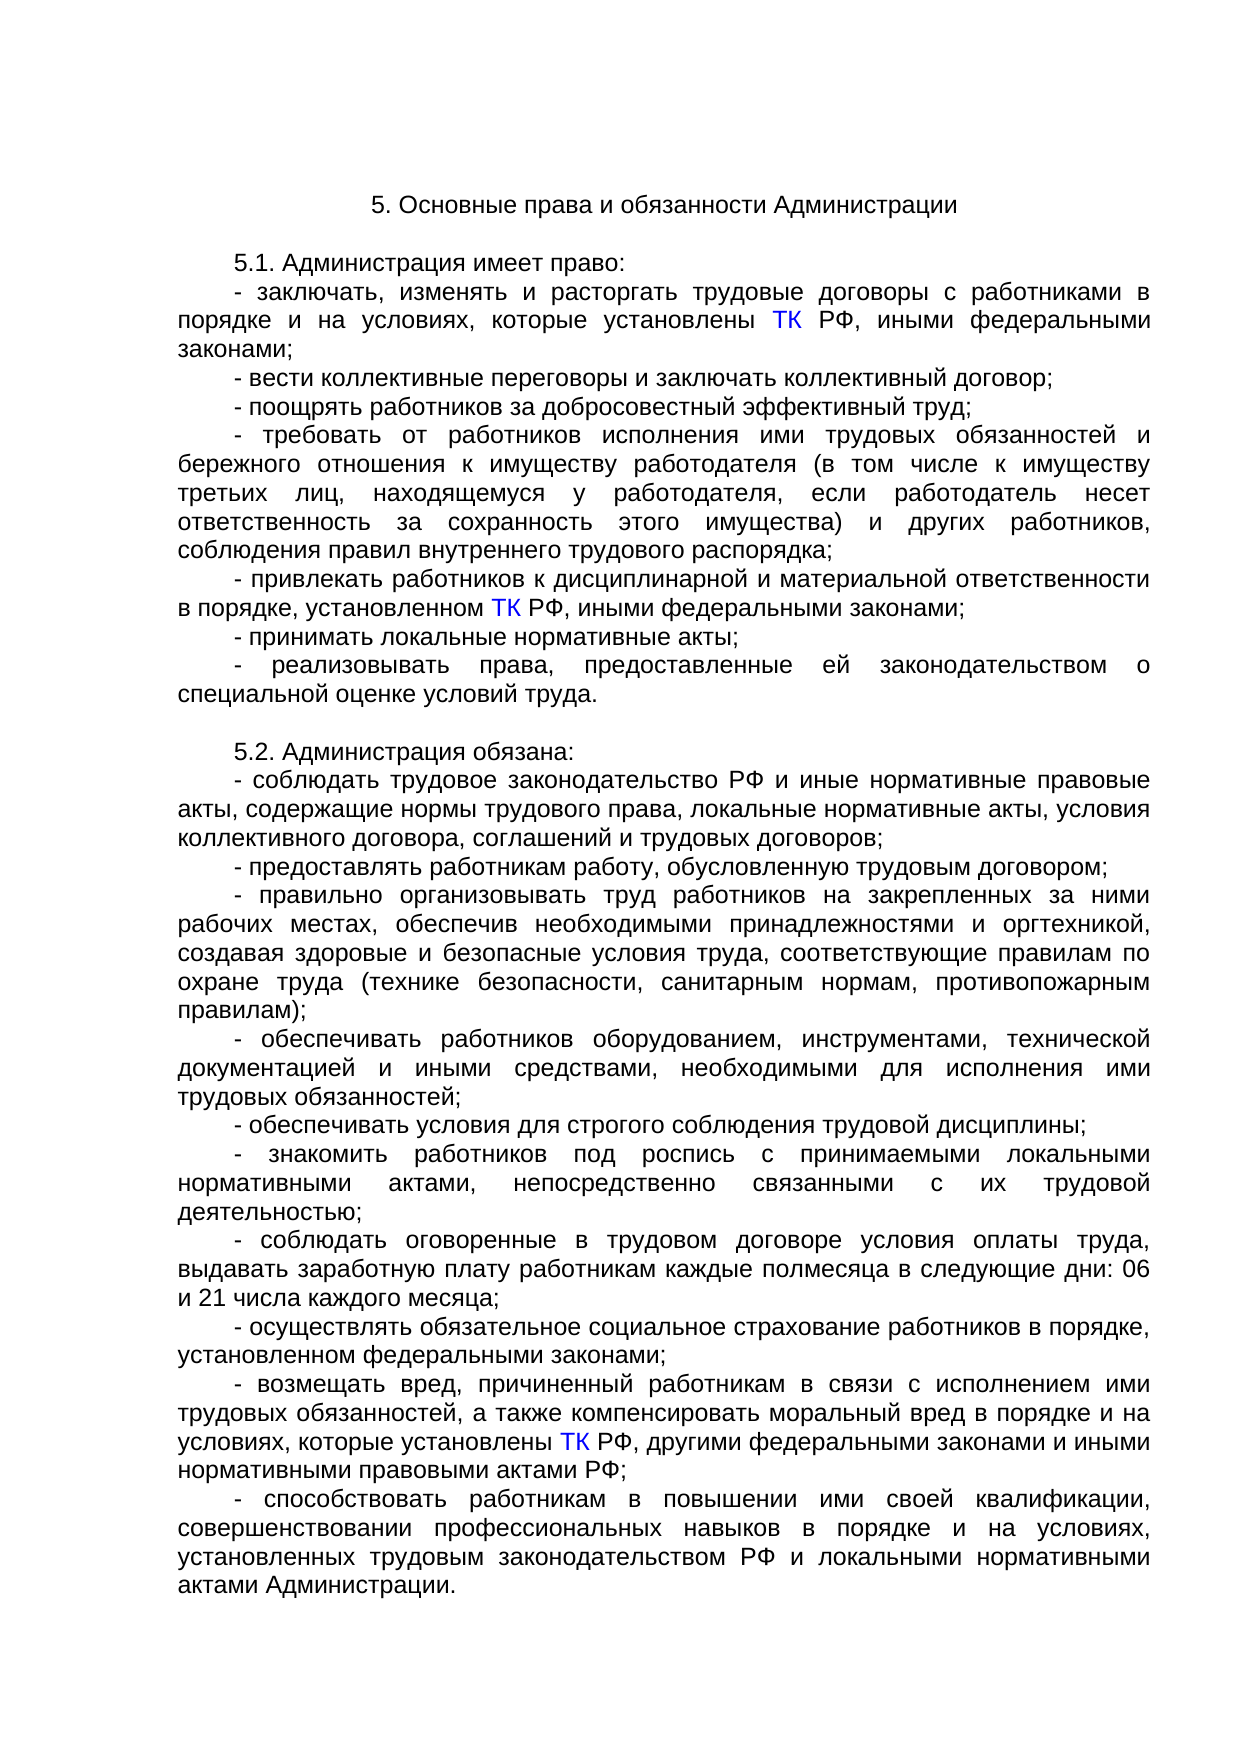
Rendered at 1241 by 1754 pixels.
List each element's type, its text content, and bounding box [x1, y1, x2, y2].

text 5.1. Администрация имеет право: [177, 248, 1152, 277]
text - обеспечивать условия для строгого соблюдения трудовой дисциплины; [177, 1110, 1152, 1139]
text - возмещать вред, причиненный работникам в связи с исполнением ими трудовых обязанностей, а также компенсировать моральный вред в порядке и на условиях, которые установлены ТК РФ, другими федеральными законами и иными нормативными правовыми актами РФ; [177, 1369, 1152, 1484]
text - соблюдать оговоренные в трудовом договоре условия оплаты труда, выдавать заработную плату работникам каждые полмесяца в следующие дни: 06 и 21 числа каждого месяца; [177, 1225, 1152, 1312]
text 5. Основные права и обязанности Администрации [177, 190, 1152, 219]
text - поощрять работников за добросовестный эффективный труд; [177, 392, 1152, 420]
text - реализовывать права, предоставленные ей законодательством о специальной оценке условий труда. [177, 650, 1152, 708]
text - заключать, изменять и расторгать трудовые договоры с работниками в порядке и на условиях, которые установлены ТК РФ, иными федеральными законами; [177, 277, 1152, 363]
text - вести коллективные переговоры и заключать коллективный договор; [177, 363, 1152, 392]
text - обеспечивать работников оборудованием, инструментами, технической документацией и иными средствами, необходимыми для исполнения ими трудовых обязанностей; [177, 1024, 1152, 1110]
text - принимать локальные нормативные акты; [177, 622, 1152, 650]
text - способствовать работникам в повышении ими своей квалификации, совершенствовании профессиональных навыков в порядке и на условиях, установленных трудовым законодательством РФ и локальными нормативными актами Администрации. [177, 1484, 1152, 1599]
text - привлекать работников к дисциплинарной и материальной ответственности в порядке, установленном ТК РФ, иными федеральными законами; [177, 564, 1152, 622]
text - осуществлять обязательное социальное страхование работников в порядке, установленном федеральными законами; [177, 1312, 1152, 1369]
text - соблюдать трудовое законодательство РФ и иные нормативные правовые акты, содержащие нормы трудового права, локальные нормативные акты, условия коллективного договора, соглашений и трудовых договоров; [177, 765, 1152, 852]
text - предоставлять работникам работу, обусловленную трудовым договором; [177, 852, 1152, 880]
text 5.2. Администрация обязана: [177, 737, 1152, 765]
text - требовать от работников исполнения ими трудовых обязанностей и бережного отношения к имуществу работодателя (в том числе к имуществу третьих лиц, находящемуся у работодателя, если работодатель несет ответственность за сохранность этого имущества) и других работников, соблюдения правил внутреннего трудового распорядка; [177, 420, 1152, 564]
text - правильно организовывать труд работников на закрепленных за ними рабочих местах, обеспечив необходимыми принадлежностями и оргтехникой, создавая здоровые и безопасные условия труда, соответствующие правилам по охране труда (технике безопасности, санитарным нормам, противопожарным правилам); [177, 880, 1152, 1024]
text - знакомить работников под роспись с принимаемыми локальными нормативными актами, непосредственно связанными с их трудовой деятельностью; [177, 1139, 1152, 1225]
